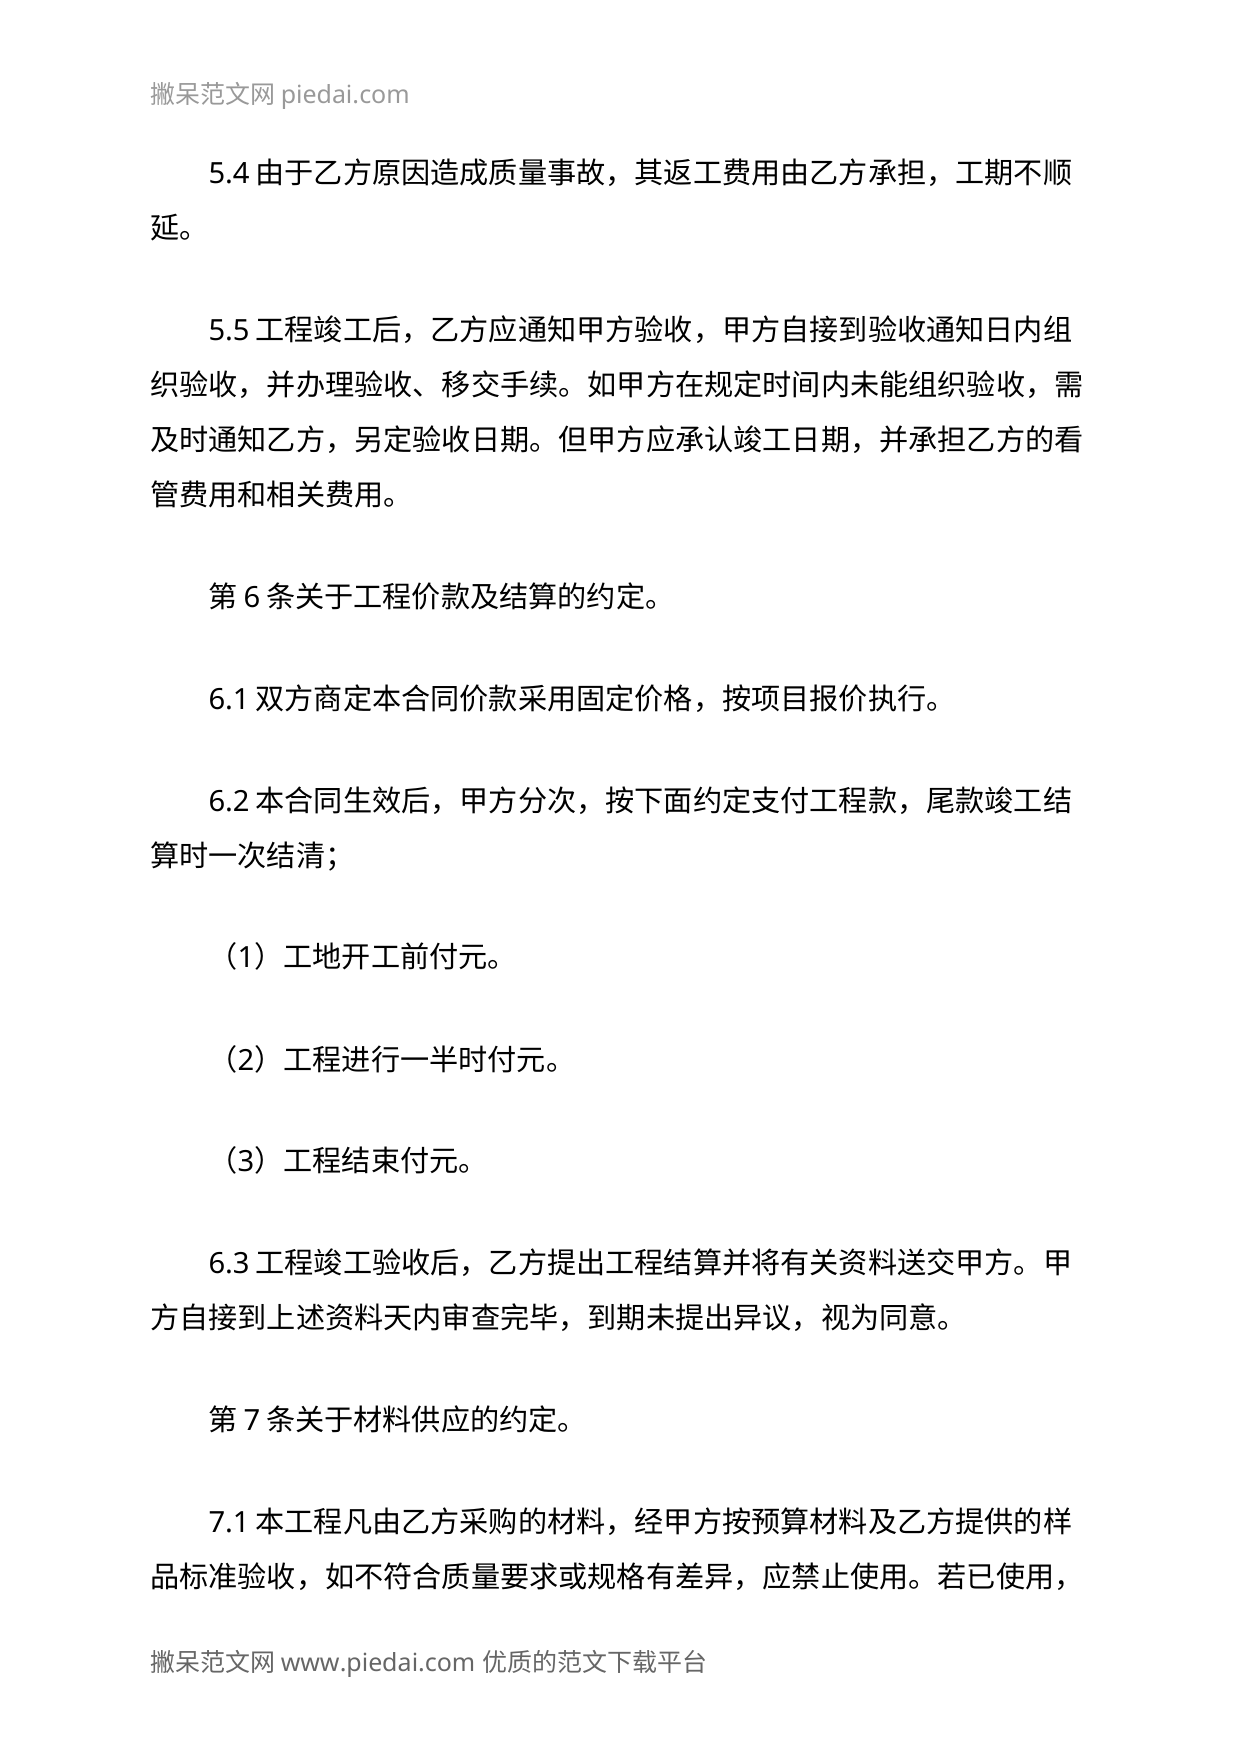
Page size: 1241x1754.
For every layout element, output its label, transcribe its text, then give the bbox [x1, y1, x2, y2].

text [150, 1499, 1090, 1596]
text 5.4由于乙方原因造成质量事故，其返工费用由乙方承担，工期不顺延。 [150, 150, 1090, 247]
text 6.1双方商定本合同价款采用固定价格，按项目报价执行。 [150, 675, 1090, 718]
text 第7条关于材料供应的约定。 [150, 1397, 1090, 1439]
text 6.2本合同生效后，甲方分次，按下面约定支付工程款，尾款竣工结算时一次结清； [150, 777, 1090, 874]
text 5.5工程竣工后，乙方应通知甲方验收，甲方自接到验收通知日内组织验收，并办理验收、移交手续。如甲方在规定时间内未能组织验收，需及时通知乙方，另定验收日期。但甲方应承认竣工日期，并承担乙方的看管费用和相关费用。 [150, 307, 1090, 514]
text （1）工地开工前付元。 [150, 934, 1090, 976]
text 第6条关于工程价款及结算的约定。 [150, 573, 1090, 616]
text （3）工程结束付元。 [150, 1138, 1090, 1180]
text （2）工程进行一半时付元。 [150, 1036, 1090, 1078]
text 6.3工程竣工验收后，乙方提出工程结算并将有关资料送交甲方。甲方自接到上述资料天内审查完毕，到期未提出异议，视为同意。 [150, 1240, 1090, 1337]
